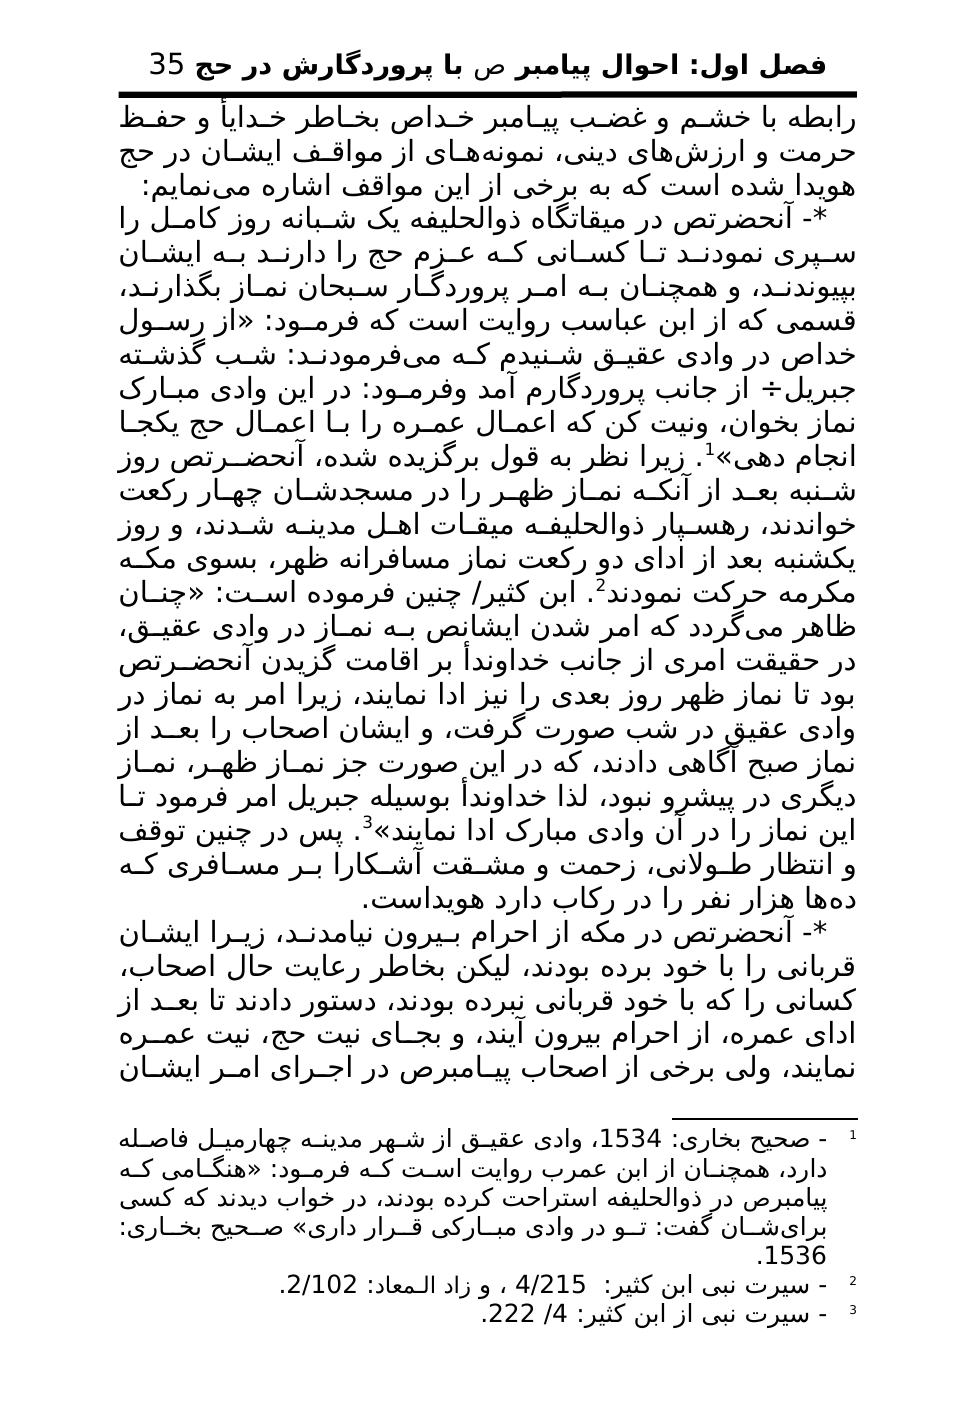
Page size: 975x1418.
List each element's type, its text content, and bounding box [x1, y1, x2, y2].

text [118, 100, 857, 202]
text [118, 915, 857, 1085]
text *- آنحضرتص در میقاتگاه ذوالحلیفه یک شبانه روز کامل را سپری نمودند تا کسانی که عزم حج را دارند به ایشان بپیوندند، و همچنان به امر پروردگار سبحان نماز بگذارند، قسمی که از ابن عباسب روایت است که فرمود: «از رسول خداص در وادی عقیق شنیدم که می‌فرمودند: شب گذشته جبریل÷ از جانب پروردگارم آمد وفرمود: در این وادی مبارک نماز بخوان، ونیت کن که اعمال عمره را با اعمال حج یکجا انجام دهی». زیرا نظر به قول برگزیده شده، آنحضرتص روز شنبه بعد از آنکه نماز ظهر را در مسجد‌شان چهار رکعت خواندند، رهسپار ذوالحلیفه میقات اهل مدینه شدند، و روز یکشنبه بعد از ادای دو رکعت نماز مسافرانه ظهر، بسوی مکه مکرمه حرکت نمودند. ابن کثیر/ چنین فرموده است: «چنان ظاهر می‌گردد که امر شدن ایشانص به نماز در وادی عقیق، در حقیقت امری از جانب خداوندأ بر اقامت گزیدن آنحضرتص بود تا نماز ظهر روز بعدی را نیز ادا نمایند، زیرا امر به نماز در وادی عقیق در شب صورت گرفت، و ایشان اصحاب را بعد از نماز صبح آگاهی دادند، که در این صورت جز نماز ظهر، نماز دیگری در پیشرو نبود، لذا خداوندأ بوسیله جبریل امر فرمود تا این نماز را در آن وادی مبارک ادا نمایند». پس در چنین توقف و انتظار طولانی، زحمت و مشقت آشکارا بر مسافری که ده‌ها هزار نفر را در رکاب دارد هویداست. [118, 202, 857, 915]
